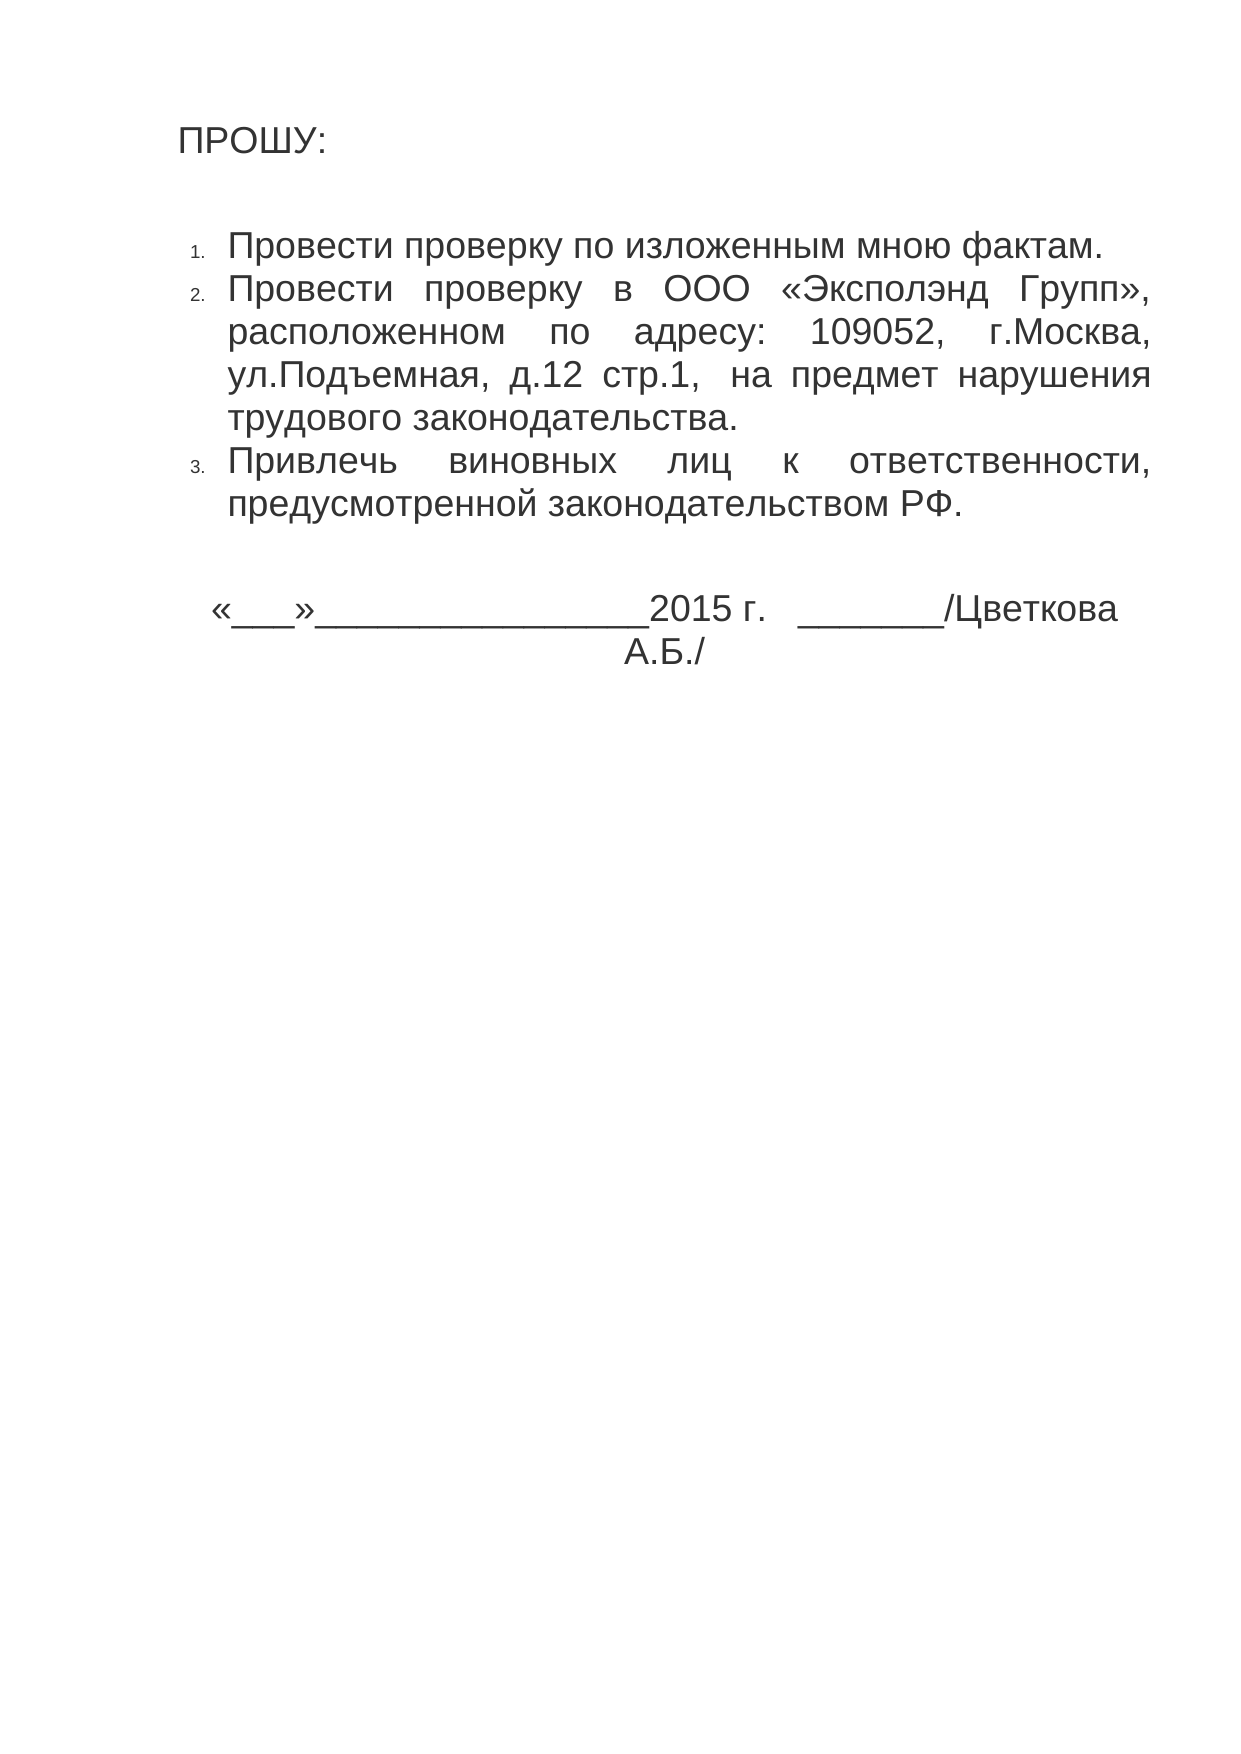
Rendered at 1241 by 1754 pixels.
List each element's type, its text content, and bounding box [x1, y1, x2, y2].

text ПРОШУ: [177, 118, 1152, 161]
list Привлечь виновных лиц к ответственности, предусмотренной законодательством РФ. [190, 438, 1152, 525]
list Провести проверку по изложенным мною фактам. [190, 223, 1152, 266]
list Провести проверку в ООО «Эксполэнд Групп», расположенном по адресу: 109052, г.Москва, ул.Подъемная, д.12 стр.1, на предмет нарушения трудового законодательства. [190, 266, 1152, 438]
text «___»________________2015 г. _______/Цветкова А.Б./ [177, 586, 1152, 672]
